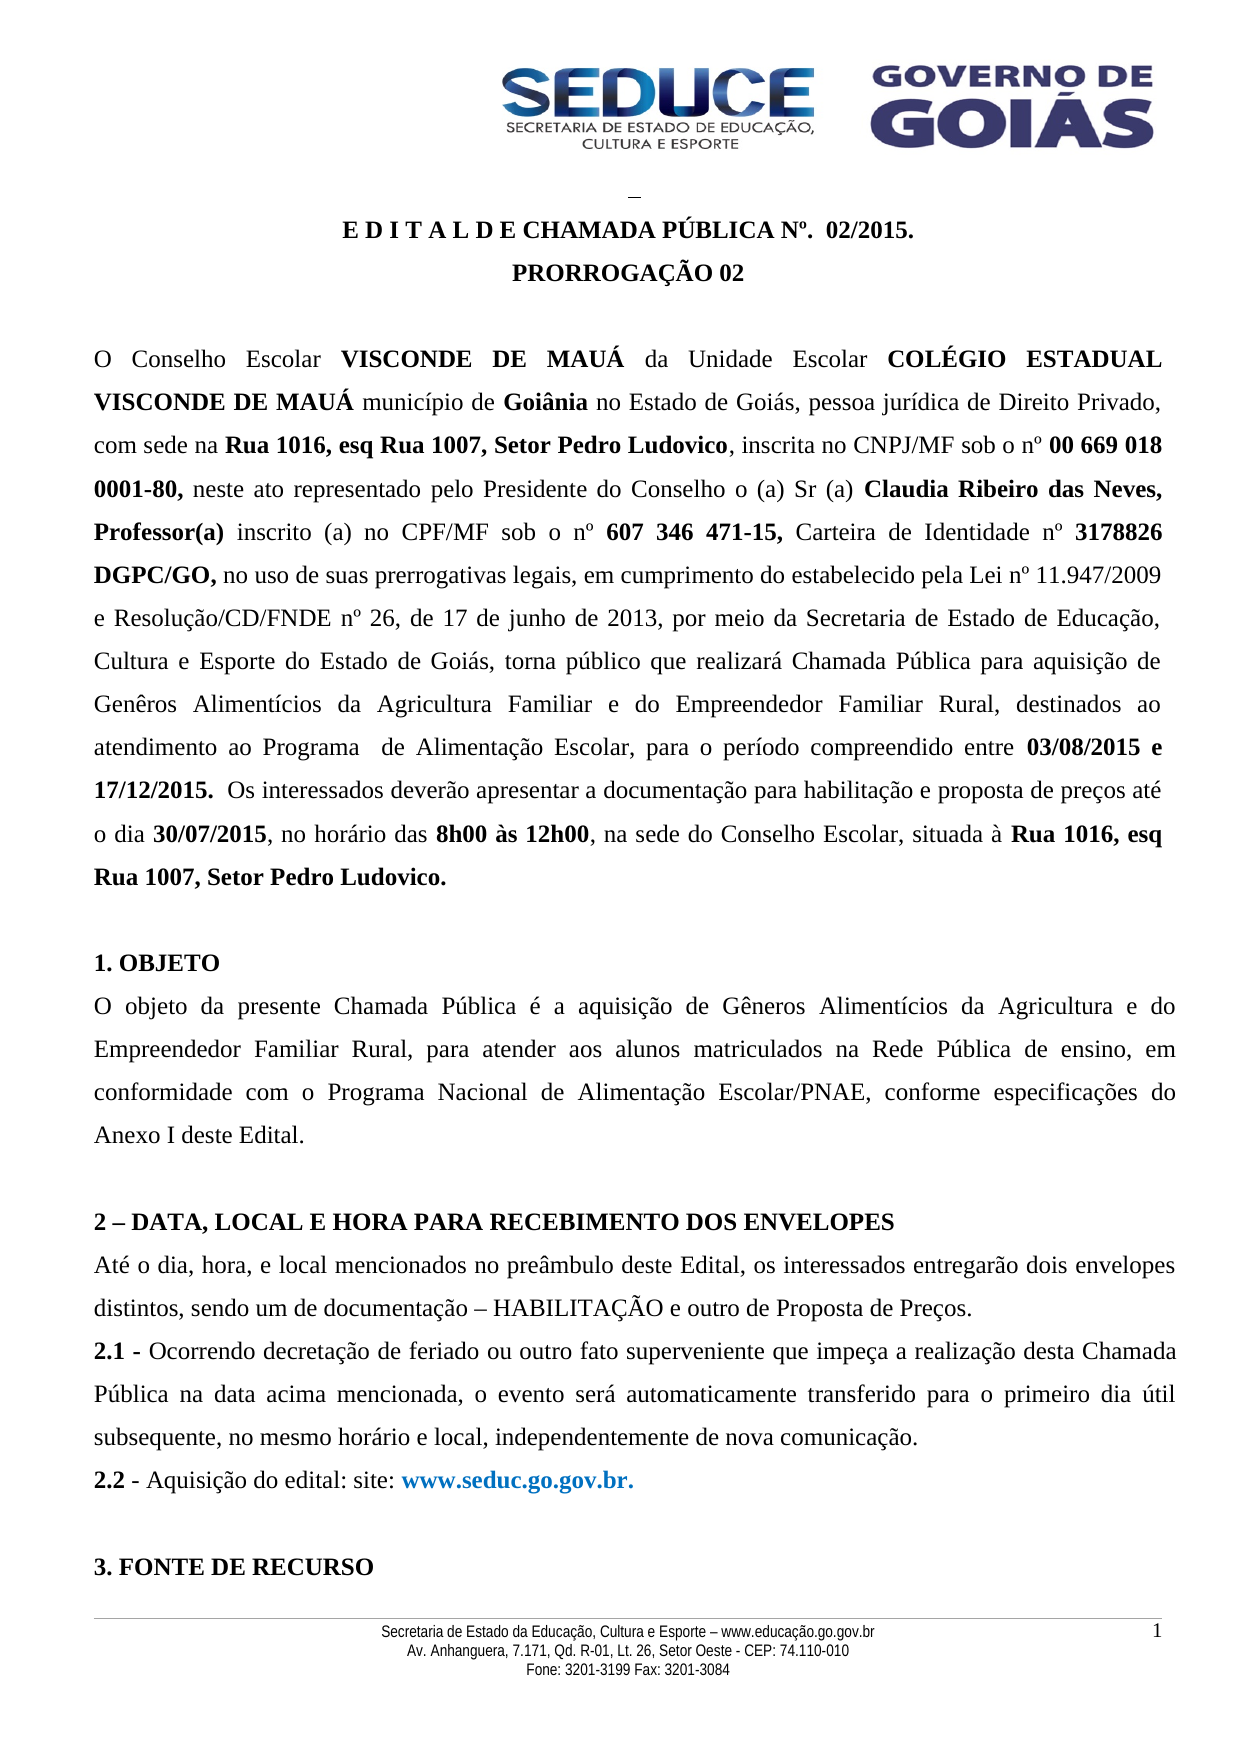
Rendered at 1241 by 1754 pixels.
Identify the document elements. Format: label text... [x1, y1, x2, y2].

text E D I T A L D E CHAMADA PÚBLICA Nº. 02/2015. [94, 215, 1162, 244]
text 2 – DATA, LOCAL E HORA PARA RECEBIMENTO DOS ENVELOPES [94, 1207, 1177, 1236]
text O Conselho Escolar VISCONDE DE MAUÁ da Unidade Escolar COLÉGIO ESTADUAL VISCONDE DE MAUÁ município de Goiânia no Estado de Goiás, pessoa jurídica de Direito Privado, com sede na Rua 1016, esq Rua 1007, Setor Pedro Ludovico, inscrita no CNPJ/MF sob o nº 00 669 018 0001-80, neste ato representado pelo Presidente do Conselho o (a) Sr (a) Claudia Ribeiro das Neves, Professor(a) inscrito (a) no CPF/MF sob o nº 607 346 471-15, Carteira de Identidade nº 3178826 DGPC/GO, no uso de suas prerrogativas legais, em cumprimento do estabelecido pela Lei nº 11.947/2009 e Resolução/CD/FNDE nº 26, de 17 de junho de 2013, por meio da Secretaria de Estado de Educação, Cultura e Esporte do Estado de Goiás, torna público que realizará Chamada Pública para aquisição de Genêros Alimentícios da Agricultura Familiar e do Empreendedor Familiar Rural, destinados ao atendimento ao Programa de Alimentação Escolar, para o período compreendido entre 03/08/2015 e 17/12/2015. Os interessados deverão apresentar a documentação para habilitação e proposta de preços até o dia 30/07/2015, no horário das 8h00 às 12h00, na sede do Conselho Escolar, situada à Rua 1016, esq Rua 1007, Setor Pedro Ludovico. [94, 344, 1162, 891]
text PRORROGAÇÃO 02 [94, 258, 1162, 287]
text Até o dia, hora, e local mencionados no preâmbulo deste Edital, os interessados entregarão dois envelopes distintos, sendo um de documentação – HABILITAÇÃO e outro de Proposta de Preços. [94, 1250, 1177, 1322]
text 1. OBJETO [94, 948, 1177, 977]
text 3. FONTE DE RECURSO [94, 1552, 1177, 1581]
text 2.2 - Aquisição do edital: site: www.seduc.go.gov.br. [94, 1466, 1177, 1494]
text O objeto da presente Chamada Pública é a aquisição de Gêneros Alimentícios da Agricultura e do Empreendedor Familiar Rural, para atender aos alunos matriculados na Rede Pública de ensino, em conformidade com o Programa Nacional de Alimentação Escolar/PNAE, conforme especificações do Anexo I deste Edital. [94, 991, 1177, 1149]
text 2.1 - Ocorrendo decretação de feriado ou outro fato superveniente que impeça a realização desta Chamada Pública na data acima mencionada, o evento será automaticamente transferido para o primeiro dia útil subsequente, no mesmo horário e local, independentemente de nova comunicação. [94, 1336, 1177, 1451]
picture [501, 59, 1163, 158]
